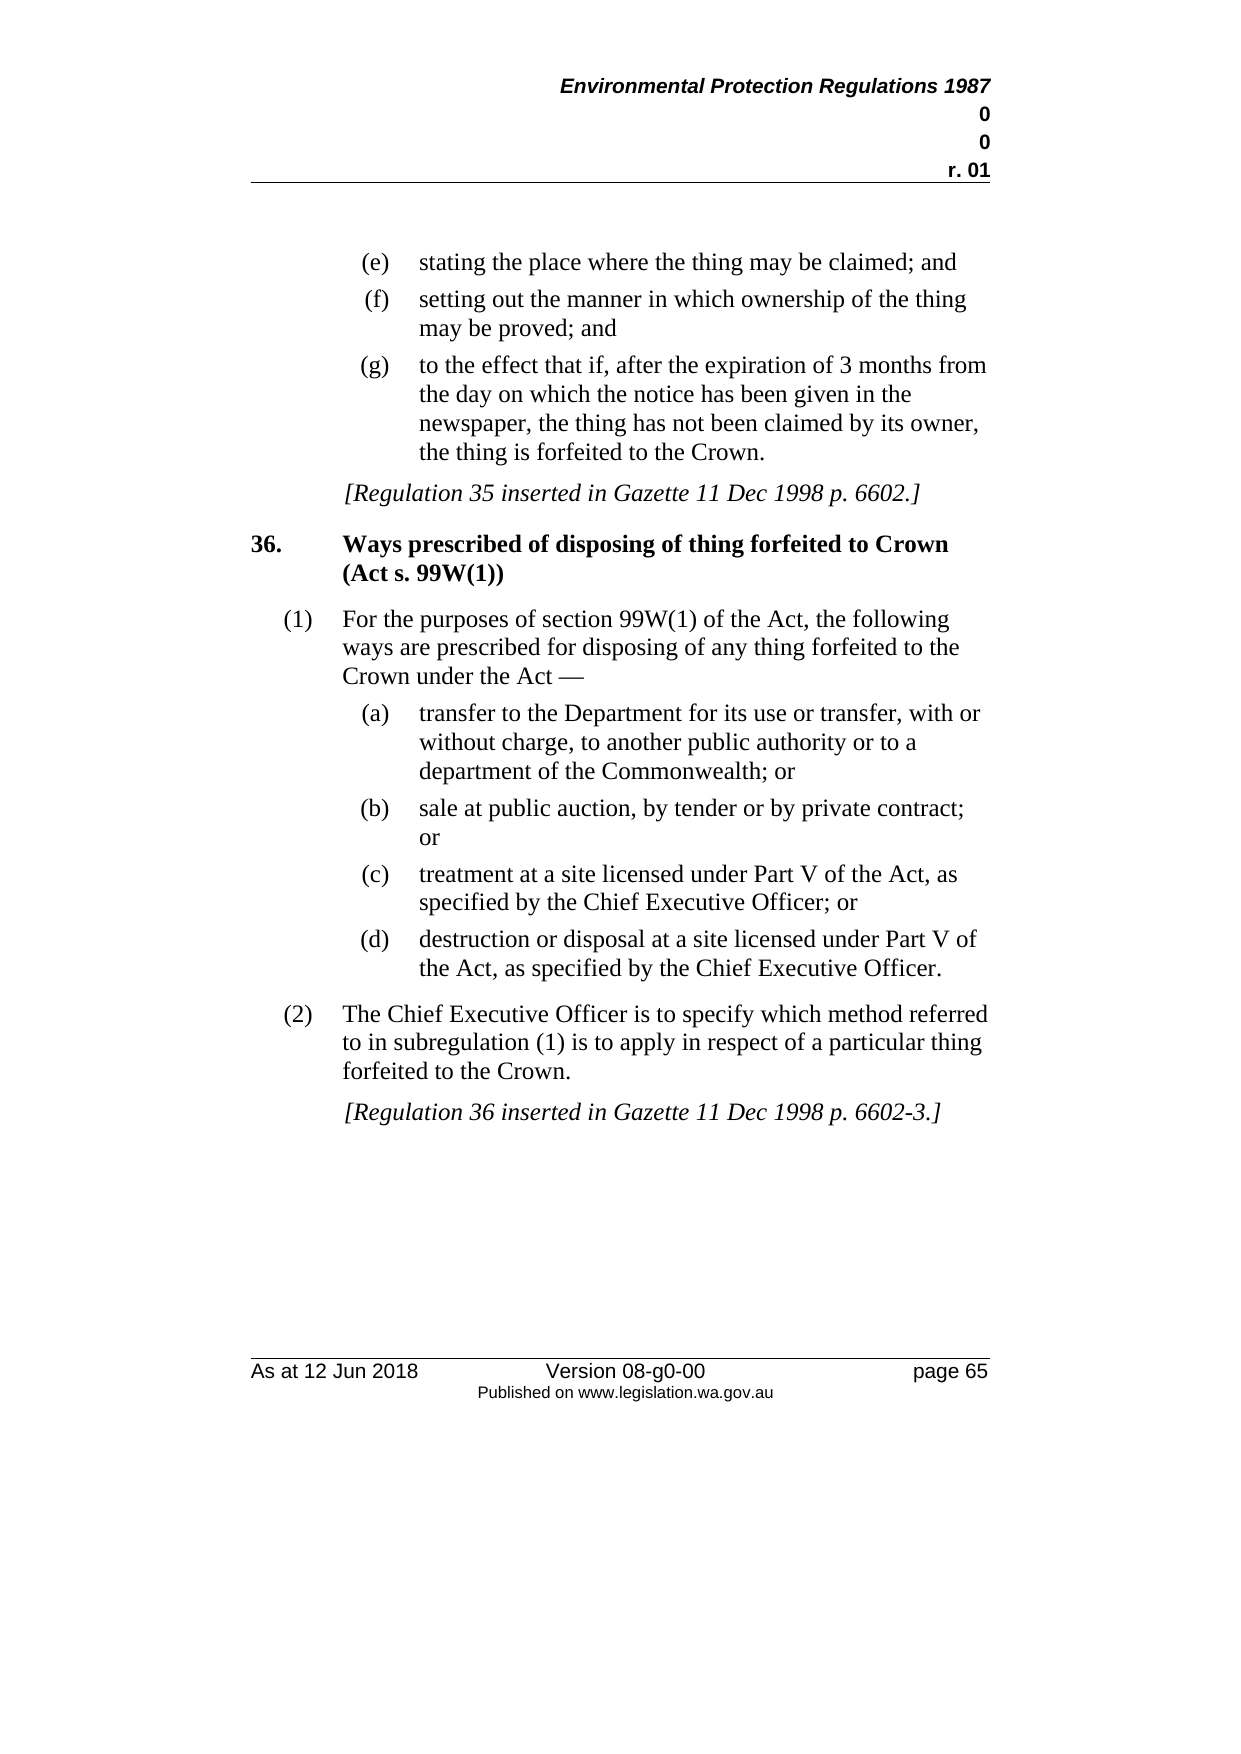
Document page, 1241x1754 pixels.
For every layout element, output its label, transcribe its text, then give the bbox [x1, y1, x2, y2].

text (c) treatment at a site licensed under Part V of the Act, as specified by the Chief Executive Officer; or [251, 859, 990, 916]
text (e) stating the place where the thing may be claimed; and [251, 247, 990, 276]
text (f) setting out the manner in which ownership of the thing may be proved; and [251, 284, 990, 342]
text (b) sale at public auction, by tender or by private contract; or [251, 793, 990, 850]
text [Regulation 35 inserted in Gazette 11 Dec 1998 p. 6602.] [251, 478, 990, 507]
text (2) The Chief Executive Officer is to specify which method referred to in subregulation (1) is to apply in respect of a particular thing forfeited to the Crown. [251, 999, 990, 1085]
text (d) destruction or disposal at a site licensed under Part V of the Act, as specified by the Chief Executive Officer. [251, 924, 990, 982]
text (g) to the effect that if, after the expiration of 3 months from the day on which the notice has been given in the newspaper, the thing has not been claimed by its owner, the thing is forfeited to the Crown. [251, 350, 990, 465]
text (1) For the purposes of section 99W(1) of the Act, the following ways are prescribed for disposing of any thing forfeited to the Crown under the Act — [251, 604, 990, 690]
text (a) transfer to the Department for its use or transfer, with or without charge, to another public authority or to a department of the Commonwealth; or [251, 698, 990, 784]
subtitle 36. Ways prescribed of disposing of thing forfeited to Crown (Act s. 99W(1)) [251, 529, 990, 587]
text [Regulation 36 inserted in Gazette 11 Dec 1998 p. 6602-3.] [251, 1097, 990, 1126]
